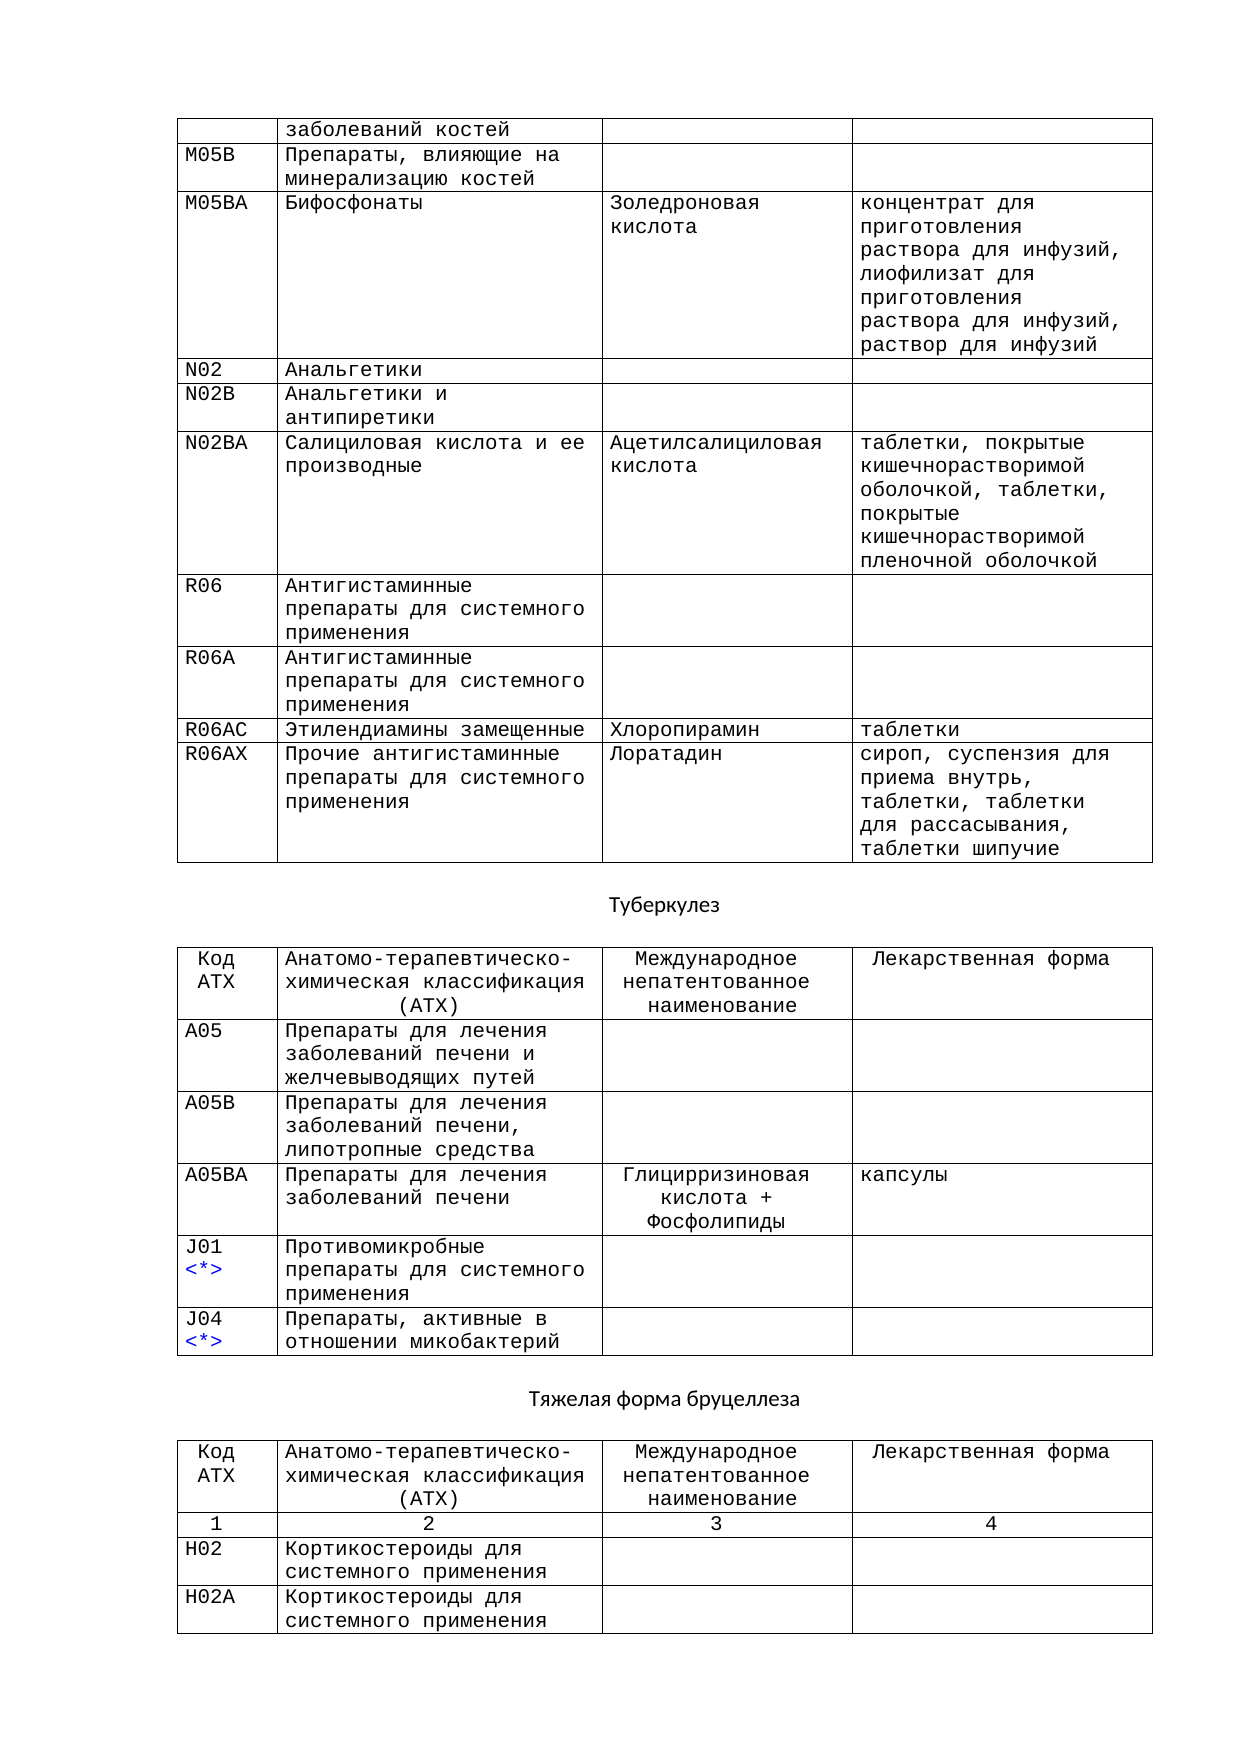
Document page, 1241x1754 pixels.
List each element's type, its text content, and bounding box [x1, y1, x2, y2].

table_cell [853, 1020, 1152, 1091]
text Тяжелая форма бруцеллеза [177, 1384, 1152, 1412]
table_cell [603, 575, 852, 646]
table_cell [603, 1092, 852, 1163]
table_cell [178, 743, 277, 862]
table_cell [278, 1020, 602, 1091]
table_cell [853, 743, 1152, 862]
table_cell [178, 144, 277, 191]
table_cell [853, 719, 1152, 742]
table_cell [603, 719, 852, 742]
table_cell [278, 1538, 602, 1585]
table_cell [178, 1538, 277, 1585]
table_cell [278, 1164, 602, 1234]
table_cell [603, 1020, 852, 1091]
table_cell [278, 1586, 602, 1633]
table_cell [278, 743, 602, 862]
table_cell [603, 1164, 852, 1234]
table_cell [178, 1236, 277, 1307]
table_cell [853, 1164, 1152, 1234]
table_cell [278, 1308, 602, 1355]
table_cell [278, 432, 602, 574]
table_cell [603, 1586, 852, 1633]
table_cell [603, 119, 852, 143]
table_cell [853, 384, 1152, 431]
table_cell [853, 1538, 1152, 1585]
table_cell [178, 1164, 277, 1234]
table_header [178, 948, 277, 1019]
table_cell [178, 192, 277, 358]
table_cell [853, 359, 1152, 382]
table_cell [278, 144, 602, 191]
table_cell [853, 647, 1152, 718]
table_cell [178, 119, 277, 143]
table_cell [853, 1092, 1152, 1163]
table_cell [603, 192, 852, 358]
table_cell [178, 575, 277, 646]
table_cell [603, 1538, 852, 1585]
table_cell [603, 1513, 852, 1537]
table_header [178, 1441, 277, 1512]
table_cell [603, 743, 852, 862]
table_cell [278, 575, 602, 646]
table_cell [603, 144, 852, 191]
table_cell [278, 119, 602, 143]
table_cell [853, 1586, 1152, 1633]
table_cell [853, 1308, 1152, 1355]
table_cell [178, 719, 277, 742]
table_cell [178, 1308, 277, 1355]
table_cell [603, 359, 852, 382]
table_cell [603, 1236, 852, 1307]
text Туберкулез [177, 891, 1152, 919]
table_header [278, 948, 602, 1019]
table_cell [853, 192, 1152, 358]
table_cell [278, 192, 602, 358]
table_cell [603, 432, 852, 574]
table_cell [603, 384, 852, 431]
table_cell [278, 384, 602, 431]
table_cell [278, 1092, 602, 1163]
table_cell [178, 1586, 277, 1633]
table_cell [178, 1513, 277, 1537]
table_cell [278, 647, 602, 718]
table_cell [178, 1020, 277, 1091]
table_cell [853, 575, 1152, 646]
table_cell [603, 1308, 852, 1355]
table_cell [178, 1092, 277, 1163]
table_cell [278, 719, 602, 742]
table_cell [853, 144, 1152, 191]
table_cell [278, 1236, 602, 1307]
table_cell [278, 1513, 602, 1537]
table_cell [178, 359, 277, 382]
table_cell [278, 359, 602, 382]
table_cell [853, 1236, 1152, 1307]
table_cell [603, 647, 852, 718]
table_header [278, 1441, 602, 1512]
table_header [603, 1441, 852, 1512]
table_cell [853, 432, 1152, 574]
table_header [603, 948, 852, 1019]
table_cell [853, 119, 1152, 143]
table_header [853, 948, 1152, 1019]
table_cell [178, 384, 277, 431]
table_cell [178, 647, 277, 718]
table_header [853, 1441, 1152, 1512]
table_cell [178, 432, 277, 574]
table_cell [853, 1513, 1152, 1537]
